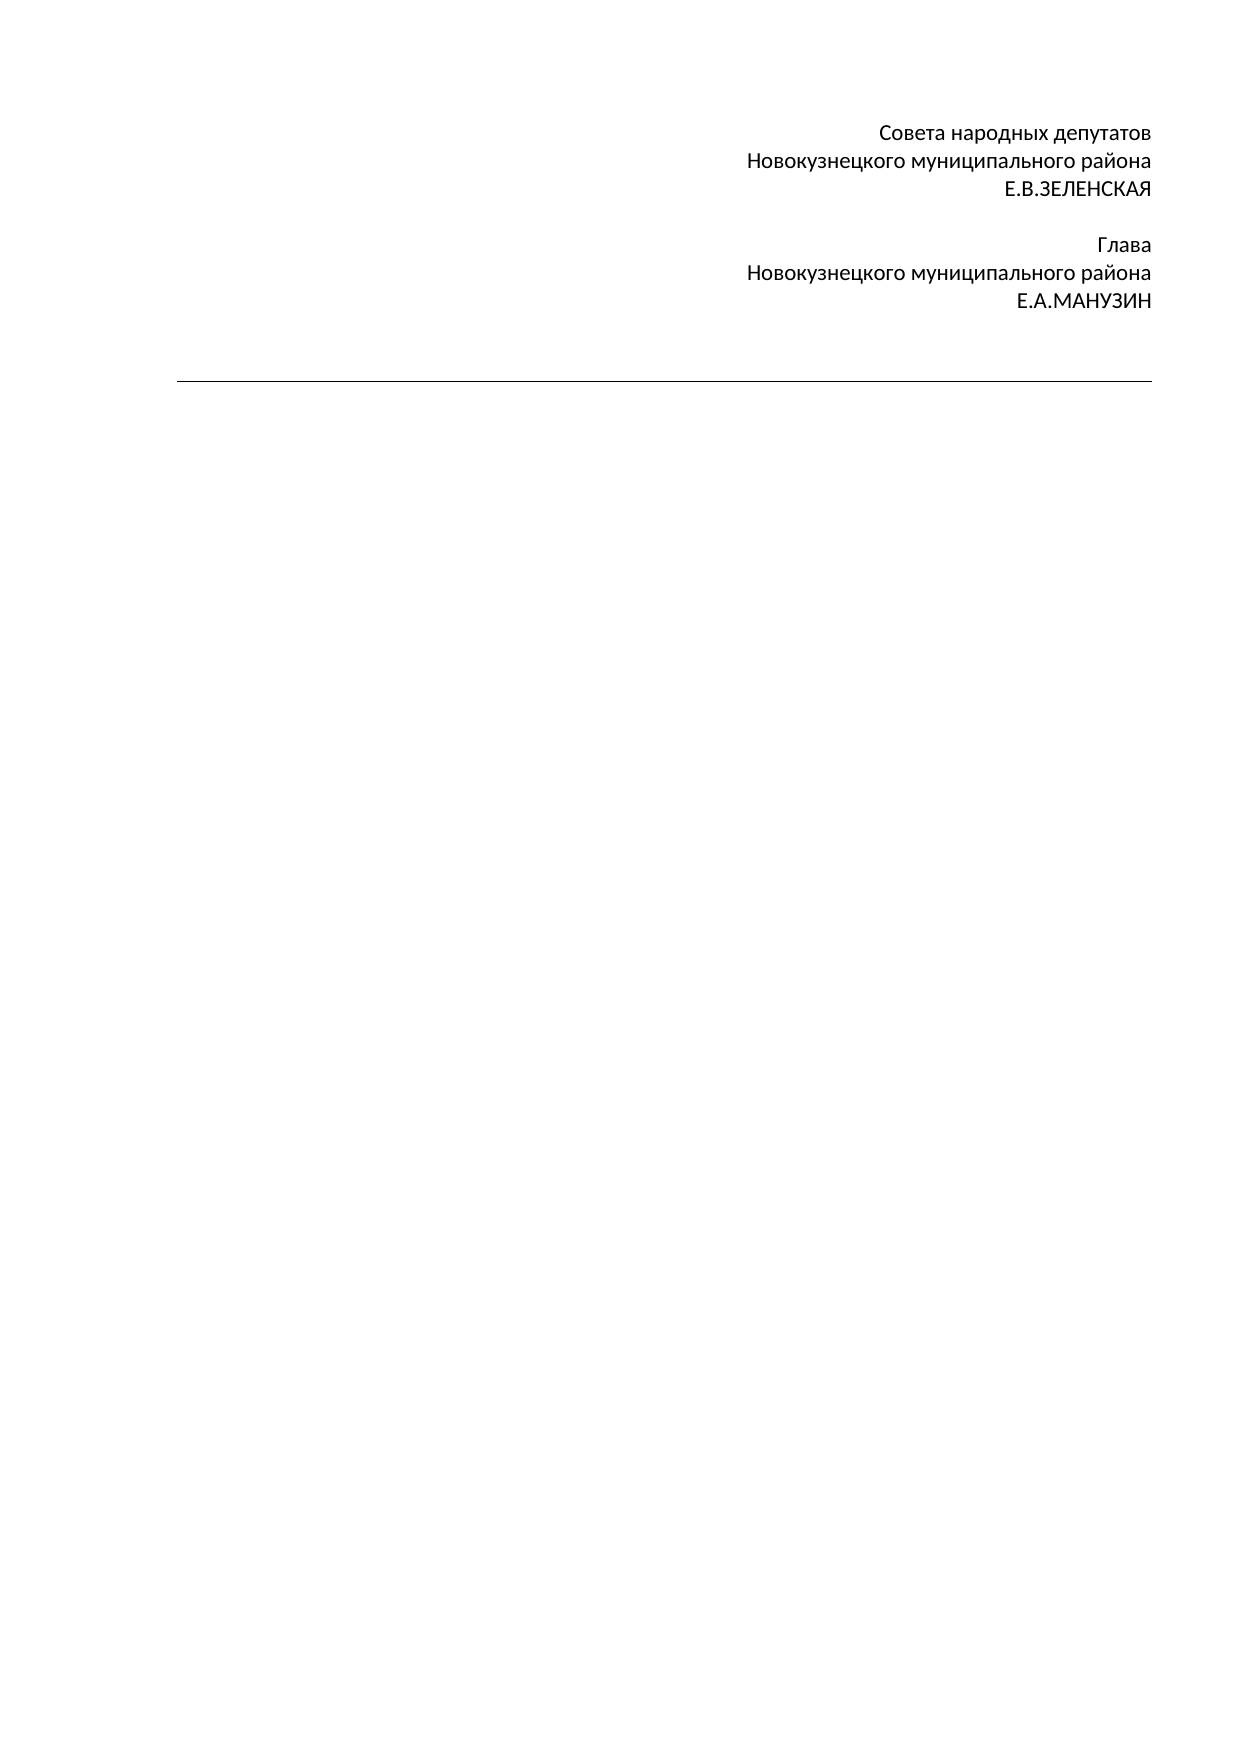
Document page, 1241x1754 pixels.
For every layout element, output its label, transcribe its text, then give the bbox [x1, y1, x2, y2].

text Глава [177, 230, 1152, 258]
text Новокузнецкого муниципального района [177, 258, 1152, 286]
text Е.А.МАНУЗИН [177, 286, 1152, 314]
text Е.В.ЗЕЛЕНСКАЯ [177, 174, 1152, 202]
text Совета народных депутатов [177, 118, 1152, 146]
text Новокузнецкого муниципального района [177, 146, 1152, 174]
